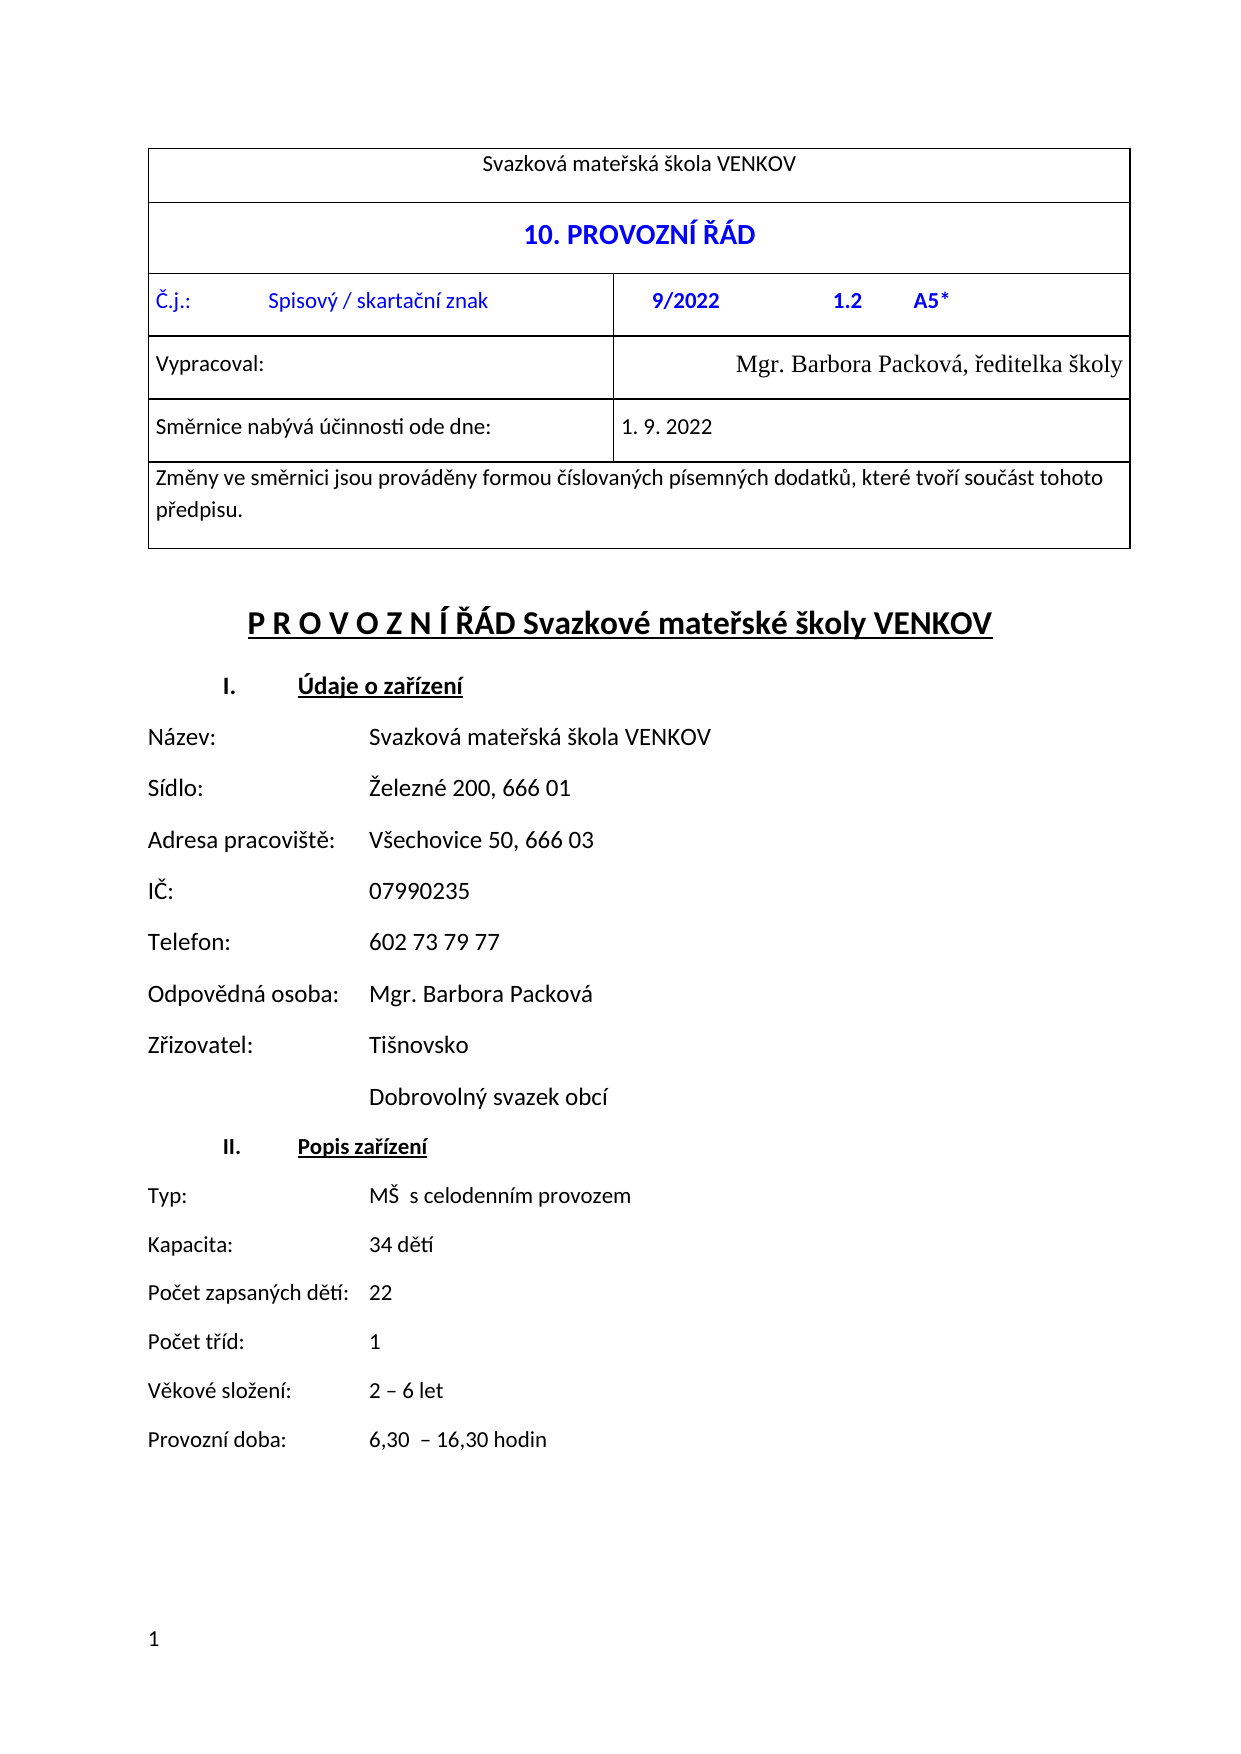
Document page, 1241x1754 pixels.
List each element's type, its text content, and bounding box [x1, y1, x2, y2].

table_cell 1. 9. 2022 [614, 400, 1129, 461]
text Typ: MŠ s celodenním provozem [148, 1181, 1093, 1209]
list Údaje o zařízení [223, 670, 1093, 700]
table_cell 10. provozní řád [149, 203, 1129, 272]
table_cell Mgr. Barbora Packová, ředitelka školy [614, 337, 1129, 398]
list Popis zařízení [223, 1132, 1093, 1160]
text Dobrovolný svazek obcí [148, 1081, 1093, 1111]
text Odpovědná osoba: Mgr. Barbora Packová [148, 978, 1093, 1008]
text IČ: 07990235 [148, 875, 1093, 906]
text Zřizovatel: Tišnovsko [148, 1029, 1093, 1060]
table_cell Vypracoval: [149, 337, 613, 398]
table_header Svazková mateřská škola VENKOV [149, 149, 1129, 202]
text Počet zapsaných dětí: 22 [148, 1278, 1093, 1307]
text Telefon: 602 73 79 77 [148, 927, 1093, 957]
table_cell Směrnice nabývá účinnosti ode dne: [149, 400, 613, 461]
text P R O V O Z N Í ŘÁD Svazkové mateřské školy VENKOV [148, 602, 1093, 643]
text Adresa pracoviště: Všechovice 50, 666 03 [148, 824, 1093, 854]
table_cell Změny ve směrnici jsou prováděny formou číslovaných písemných dodatků, které tvoří součást tohoto předpisu. [149, 463, 1129, 548]
text Název: Svazková mateřská škola VENKOV [148, 721, 1093, 752]
text Počet tříd: 1 [148, 1327, 1093, 1355]
text Provozní doba: 6,30 – 16,30 hodin [148, 1425, 1093, 1453]
table_cell Č.j.: Spisový / skartační znak [149, 274, 613, 335]
table_cell 9/2022 1.2 A5* [614, 274, 1129, 335]
text Sídlo: Železné 200, 666 01 [148, 772, 1093, 803]
text Věkové složení: 2 – 6 let [148, 1376, 1093, 1404]
text Kapacita: 34 dětí [148, 1230, 1093, 1258]
